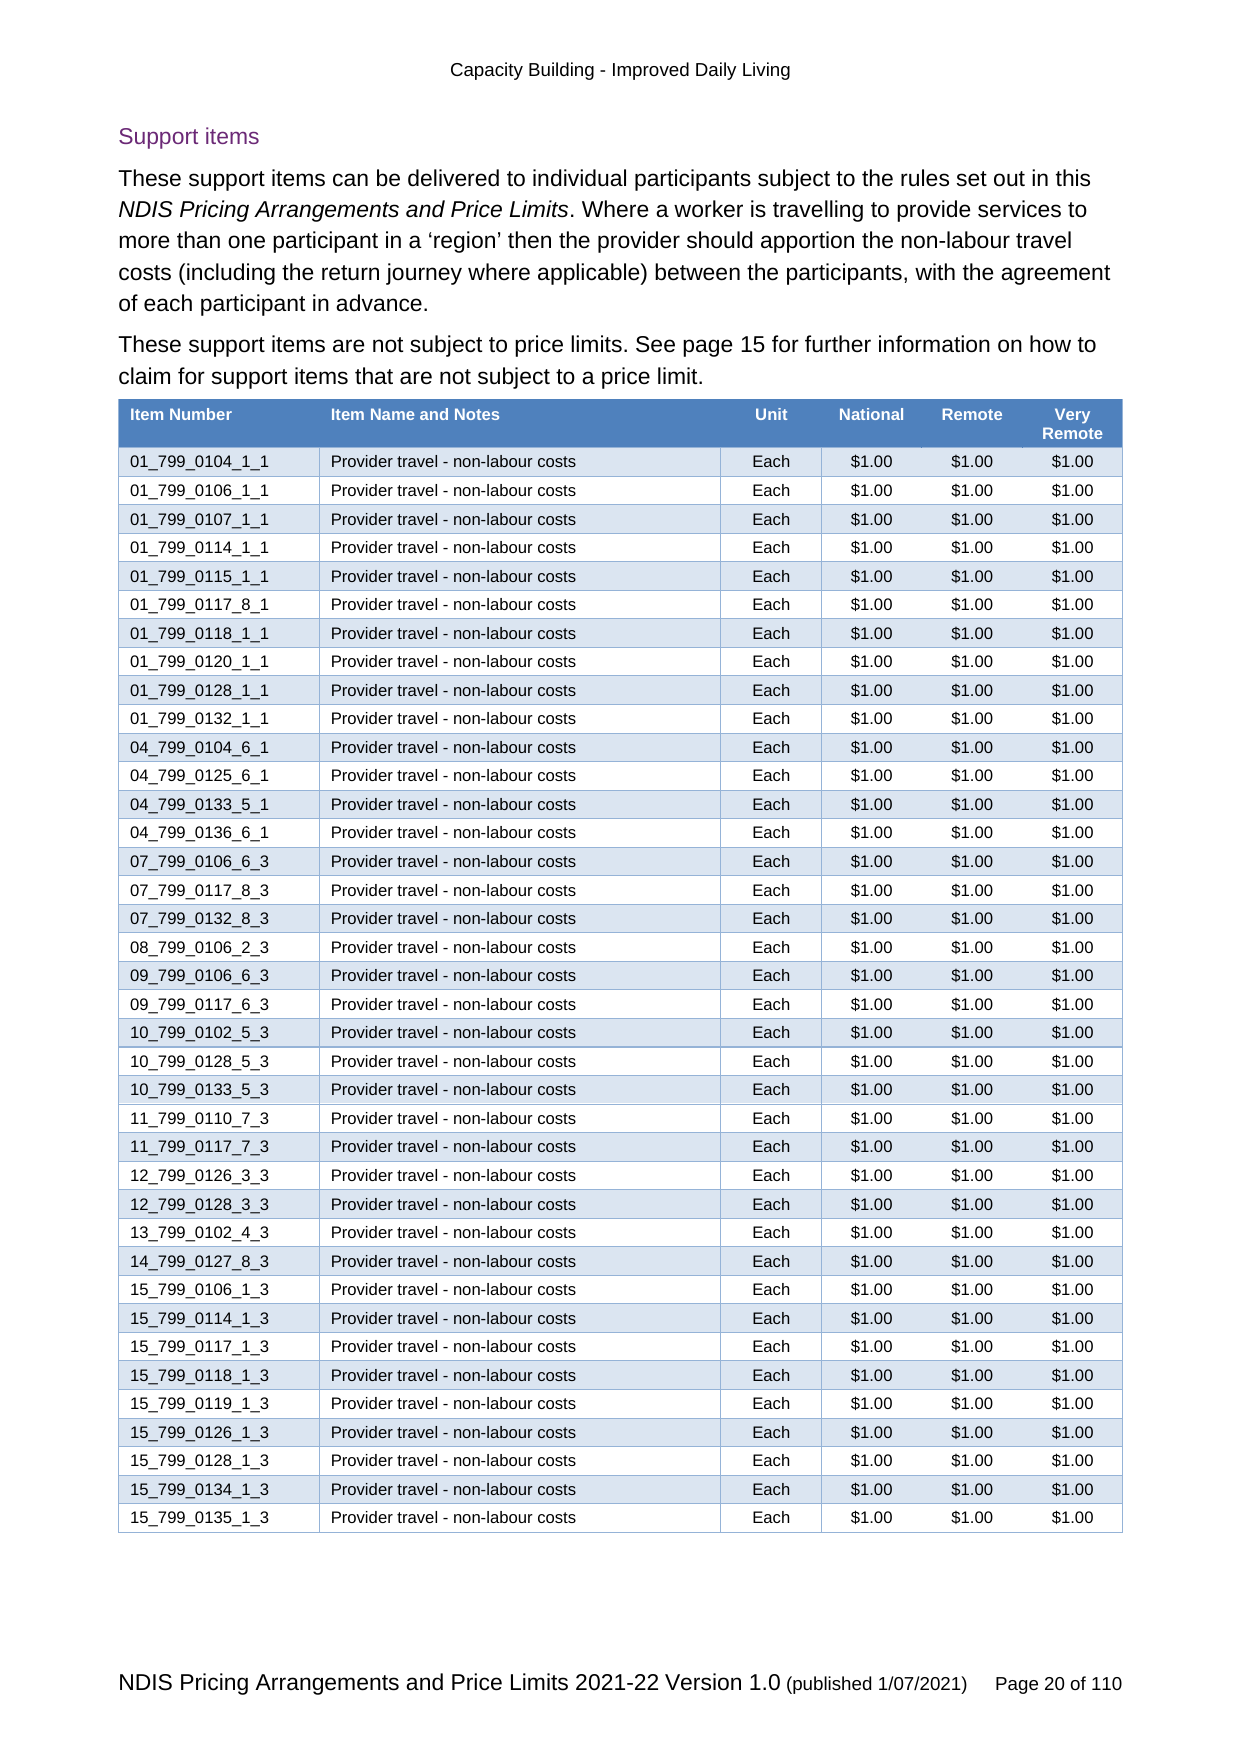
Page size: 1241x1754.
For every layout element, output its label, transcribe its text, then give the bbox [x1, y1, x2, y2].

text These support items are not subject to price limits. See page 15 for further information on how to claim for support items that are not subject to a price limit. [118, 326, 1122, 389]
table_cell $1.00 [1022, 505, 1122, 533]
table_cell 09_799_0106_6_3 [119, 962, 319, 989]
table_cell Provider travel - non-labour costs [320, 1447, 720, 1474]
table_cell 15_799_0106_1_3 [119, 1276, 319, 1303]
table_cell Each [721, 534, 821, 561]
table_cell Each [721, 905, 821, 932]
table_cell $1.00 [822, 791, 922, 818]
table_cell $1.00 [822, 676, 922, 704]
table_cell Each [721, 1504, 821, 1532]
table_cell 15_799_0134_1_3 [119, 1476, 319, 1503]
table_cell $1.00 [1022, 534, 1122, 561]
table_cell $1.00 [822, 1247, 922, 1275]
table_cell Provider travel - non-labour costs [320, 1304, 720, 1332]
table_cell Each [721, 990, 821, 1018]
table_cell Provider travel - non-labour costs [320, 1133, 720, 1161]
table_cell Provider travel - non-labour costs [320, 905, 720, 932]
table_cell $1.00 [822, 1105, 922, 1132]
table_cell $1.00 [1022, 1304, 1122, 1332]
table_header Unit [721, 400, 821, 447]
table_cell $1.00 [1022, 448, 1122, 476]
table_cell $1.00 [1022, 905, 1122, 932]
table_cell $1.00 [922, 705, 1022, 732]
table_cell Each [721, 1447, 821, 1474]
table_cell 04_799_0125_6_1 [119, 762, 319, 789]
table_cell $1.00 [1022, 1504, 1122, 1532]
table_cell 15_799_0126_1_3 [119, 1419, 319, 1446]
table_cell $1.00 [822, 933, 922, 961]
table_cell Provider travel - non-labour costs [320, 562, 720, 590]
table_cell $1.00 [922, 1219, 1022, 1246]
table_cell $1.00 [1022, 1390, 1122, 1417]
table_cell Each [721, 1390, 821, 1417]
table_cell $1.00 [822, 505, 922, 533]
table_cell Each [721, 1019, 821, 1046]
table_cell 07_799_0132_8_3 [119, 905, 319, 932]
table_cell Each [721, 1247, 821, 1275]
table_cell $1.00 [822, 448, 922, 476]
table_cell $1.00 [822, 648, 922, 675]
table_cell Provider travel - non-labour costs [320, 1190, 720, 1218]
table_cell $1.00 [1022, 1133, 1122, 1161]
table_cell Each [721, 1048, 821, 1075]
table_cell Provider travel - non-labour costs [320, 1476, 720, 1503]
table_cell Each [721, 1105, 821, 1132]
table_cell Each [721, 1076, 821, 1103]
table_cell 07_799_0117_8_3 [119, 876, 319, 904]
table_cell 01_799_0132_1_1 [119, 705, 319, 732]
table_cell $1.00 [922, 1048, 1022, 1075]
table_cell Provider travel - non-labour costs [320, 819, 720, 847]
text These support items can be delivered to individual participants subject to the rules set out in this NDIS Pricing Arrangements and Price Limits. Where a worker is travelling to provide services to more than one participant in a ‘region’ then the provider should apportion the non-labour travel costs (including the return journey where applicable) between the participants, with the agreement of each participant in advance. [118, 160, 1122, 316]
table_cell Each [721, 448, 821, 476]
table_cell $1.00 [822, 705, 922, 732]
table_cell Each [721, 1419, 821, 1446]
table_cell $1.00 [922, 734, 1022, 761]
table_cell 14_799_0127_8_3 [119, 1247, 319, 1275]
table_cell $1.00 [1022, 1276, 1122, 1303]
table_cell Each [721, 477, 821, 504]
table_cell $1.00 [1022, 1076, 1122, 1103]
table_cell 11_799_0110_7_3 [119, 1105, 319, 1132]
table_header Remote [922, 400, 1022, 447]
table_cell 01_799_0106_1_1 [119, 477, 319, 504]
table_cell $1.00 [822, 1476, 922, 1503]
table_cell $1.00 [822, 1019, 922, 1046]
table_cell 07_799_0106_6_3 [119, 848, 319, 875]
table_cell $1.00 [922, 762, 1022, 789]
table_cell Provider travel - non-labour costs [320, 1076, 720, 1103]
table_cell Provider travel - non-labour costs [320, 1276, 720, 1303]
table_cell $1.00 [922, 1304, 1022, 1332]
table_cell 04_799_0136_6_1 [119, 819, 319, 847]
table_cell Provider travel - non-labour costs [320, 1219, 720, 1246]
table_cell Each [721, 591, 821, 618]
table_cell $1.00 [922, 933, 1022, 961]
table_cell $1.00 [1022, 819, 1122, 847]
table_cell $1.00 [1022, 1247, 1122, 1275]
table_cell $1.00 [1022, 1333, 1122, 1360]
table_cell $1.00 [1022, 1361, 1122, 1389]
table_cell $1.00 [922, 905, 1022, 932]
table_cell $1.00 [822, 477, 922, 504]
table_cell $1.00 [822, 905, 922, 932]
table_header Very Remote [1023, 400, 1122, 447]
table_cell 13_799_0102_4_3 [119, 1219, 319, 1246]
table_cell Provider travel - non-labour costs [320, 1361, 720, 1389]
table_cell $1.00 [822, 1162, 922, 1189]
table_cell $1.00 [1022, 705, 1122, 732]
table_cell $1.00 [922, 1504, 1022, 1532]
table_cell Provider travel - non-labour costs [320, 1504, 720, 1532]
table_cell 10_799_0128_5_3 [119, 1048, 319, 1075]
table_cell Provider travel - non-labour costs [320, 734, 720, 761]
table_cell $1.00 [1022, 1419, 1122, 1446]
table_cell Provider travel - non-labour costs [320, 477, 720, 504]
table_cell 08_799_0106_2_3 [119, 933, 319, 961]
table_cell $1.00 [922, 962, 1022, 989]
table_cell $1.00 [1022, 1476, 1122, 1503]
table_cell 12_799_0126_3_3 [119, 1162, 319, 1189]
table_cell Provider travel - non-labour costs [320, 962, 720, 989]
table_cell 04_799_0104_6_1 [119, 734, 319, 761]
table_cell $1.00 [822, 1304, 922, 1332]
table_cell 01_799_0120_1_1 [119, 648, 319, 675]
table_cell Each [721, 1304, 821, 1332]
table_cell Each [721, 676, 821, 704]
table_cell Provider travel - non-labour costs [320, 1162, 720, 1189]
table_cell $1.00 [822, 1190, 922, 1218]
table_cell 15_799_0118_1_3 [119, 1361, 319, 1389]
table_cell $1.00 [822, 534, 922, 561]
table_cell $1.00 [922, 477, 1022, 504]
table_cell Provider travel - non-labour costs [320, 534, 720, 561]
table_cell 01_799_0114_1_1 [119, 534, 319, 561]
table_cell $1.00 [1022, 1219, 1122, 1246]
table_cell $1.00 [822, 876, 922, 904]
table_cell Provider travel - non-labour costs [320, 591, 720, 618]
table_cell $1.00 [822, 1276, 922, 1303]
table_cell 01_799_0117_8_1 [119, 591, 319, 618]
table_cell 12_799_0128_3_3 [119, 1190, 319, 1218]
table_cell $1.00 [1022, 791, 1122, 818]
table_cell $1.00 [1022, 1447, 1122, 1474]
table_cell $1.00 [922, 990, 1022, 1018]
table_cell $1.00 [1022, 876, 1122, 904]
table_cell Provider travel - non-labour costs [320, 1419, 720, 1446]
table_cell Each [721, 1276, 821, 1303]
table_cell $1.00 [822, 619, 922, 647]
table_cell Each [721, 791, 821, 818]
table_cell $1.00 [922, 1276, 1022, 1303]
table_cell $1.00 [822, 1219, 922, 1246]
table_cell Each [721, 648, 821, 675]
table_cell Provider travel - non-labour costs [320, 933, 720, 961]
table_cell $1.00 [922, 1162, 1022, 1189]
table_cell $1.00 [922, 1476, 1022, 1503]
table_cell $1.00 [1022, 962, 1122, 989]
table_cell 10_799_0133_5_3 [119, 1076, 319, 1103]
table_cell $1.00 [922, 1390, 1022, 1417]
table_cell $1.00 [1022, 1105, 1122, 1132]
table_cell $1.00 [922, 876, 1022, 904]
table_cell $1.00 [922, 619, 1022, 647]
table_cell $1.00 [822, 562, 922, 590]
table_cell $1.00 [822, 1419, 922, 1446]
table_cell $1.00 [1022, 990, 1122, 1018]
table_cell $1.00 [1022, 1190, 1122, 1218]
table_cell Each [721, 734, 821, 761]
table_cell $1.00 [922, 1133, 1022, 1161]
table_cell 09_799_0117_6_3 [119, 990, 319, 1018]
table_cell $1.00 [922, 1105, 1022, 1132]
table_cell $1.00 [922, 1019, 1022, 1046]
table_cell $1.00 [922, 1361, 1022, 1389]
table_cell $1.00 [922, 1447, 1022, 1474]
table_cell Provider travel - non-labour costs [320, 1019, 720, 1046]
table_cell Provider travel - non-labour costs [320, 648, 720, 675]
table_cell Provider travel - non-labour costs [320, 1390, 720, 1417]
table_cell $1.00 [822, 848, 922, 875]
table_cell Provider travel - non-labour costs [320, 1247, 720, 1275]
table_cell Each [721, 1476, 821, 1503]
table_cell $1.00 [922, 448, 1022, 476]
table_cell 15_799_0128_1_3 [119, 1447, 319, 1474]
table_cell 01_799_0128_1_1 [119, 676, 319, 704]
table_cell Provider travel - non-labour costs [320, 705, 720, 732]
table_cell Each [721, 1162, 821, 1189]
table_cell $1.00 [1022, 1019, 1122, 1046]
table_cell Each [721, 505, 821, 533]
table_cell $1.00 [822, 1390, 922, 1417]
table_cell $1.00 [1022, 734, 1122, 761]
table_header Item Name and Notes [320, 400, 720, 447]
table_cell 15_799_0135_1_3 [119, 1504, 319, 1532]
table_cell $1.00 [922, 791, 1022, 818]
table_cell $1.00 [822, 1076, 922, 1103]
table_cell $1.00 [822, 1361, 922, 1389]
table_cell Provider travel - non-labour costs [320, 791, 720, 818]
table_cell 04_799_0133_5_1 [119, 791, 319, 818]
table_cell $1.00 [822, 1504, 922, 1532]
table_cell $1.00 [922, 1076, 1022, 1103]
table_cell $1.00 [922, 534, 1022, 561]
table_cell Each [721, 619, 821, 647]
table_cell Each [721, 848, 821, 875]
table_cell $1.00 [1022, 762, 1122, 789]
table_cell 01_799_0115_1_1 [119, 562, 319, 590]
table_cell $1.00 [922, 591, 1022, 618]
table_cell Provider travel - non-labour costs [320, 848, 720, 875]
table_cell $1.00 [922, 676, 1022, 704]
table_cell Each [721, 705, 821, 732]
table_cell 15_799_0119_1_3 [119, 1390, 319, 1417]
table_cell $1.00 [922, 505, 1022, 533]
table_cell $1.00 [922, 648, 1022, 675]
table_cell $1.00 [822, 819, 922, 847]
table_cell Each [721, 819, 821, 847]
table_cell Provider travel - non-labour costs [320, 1105, 720, 1132]
table_cell Each [721, 1361, 821, 1389]
table_cell $1.00 [822, 734, 922, 761]
table_cell Provider travel - non-labour costs [320, 619, 720, 647]
table_cell $1.00 [822, 1048, 922, 1075]
table_cell Provider travel - non-labour costs [320, 762, 720, 789]
table_cell 01_799_0118_1_1 [119, 619, 319, 647]
table_cell $1.00 [1022, 619, 1122, 647]
table_cell 15_799_0117_1_3 [119, 1333, 319, 1360]
table_cell $1.00 [1022, 477, 1122, 504]
table_cell $1.00 [1022, 562, 1122, 590]
table_cell $1.00 [1022, 933, 1122, 961]
table_cell Provider travel - non-labour costs [320, 876, 720, 904]
table_cell $1.00 [922, 1419, 1022, 1446]
table_cell Provider travel - non-labour costs [320, 505, 720, 533]
table_cell $1.00 [922, 1247, 1022, 1275]
table_cell Each [721, 876, 821, 904]
table_cell $1.00 [822, 1447, 922, 1474]
table_cell $1.00 [1022, 1162, 1122, 1189]
table_cell Each [721, 762, 821, 789]
table_cell 11_799_0117_7_3 [119, 1133, 319, 1161]
table_cell Each [721, 562, 821, 590]
table_cell 10_799_0102_5_3 [119, 1019, 319, 1046]
table_header National [822, 400, 921, 447]
table_cell Provider travel - non-labour costs [320, 1333, 720, 1360]
table_cell Each [721, 933, 821, 961]
table_cell Each [721, 1333, 821, 1360]
table_cell Each [721, 962, 821, 989]
table_cell $1.00 [1022, 648, 1122, 675]
table_cell Each [721, 1219, 821, 1246]
table_cell $1.00 [822, 962, 922, 989]
table_cell Each [721, 1190, 821, 1218]
table_cell $1.00 [1022, 1048, 1122, 1075]
table_cell $1.00 [922, 848, 1022, 875]
table_cell 01_799_0107_1_1 [119, 505, 319, 533]
table_cell $1.00 [1022, 676, 1122, 704]
table_cell Each [721, 1133, 821, 1161]
table_cell 15_799_0114_1_3 [119, 1304, 319, 1332]
table_cell Provider travel - non-labour costs [320, 1048, 720, 1075]
table_header Item Number [119, 400, 319, 447]
table_cell $1.00 [822, 990, 922, 1018]
table_cell $1.00 [922, 1190, 1022, 1218]
table_cell $1.00 [822, 591, 922, 618]
table_cell $1.00 [822, 1133, 922, 1161]
table_cell $1.00 [922, 562, 1022, 590]
table_cell Provider travel - non-labour costs [320, 676, 720, 704]
subtitle Support items [118, 118, 1122, 149]
table_cell $1.00 [922, 1333, 1022, 1360]
table_cell $1.00 [922, 819, 1022, 847]
table_cell Provider travel - non-labour costs [320, 448, 720, 476]
table_cell $1.00 [822, 1333, 922, 1360]
table_cell Provider travel - non-labour costs [320, 990, 720, 1018]
table_cell $1.00 [1022, 848, 1122, 875]
table_cell $1.00 [1022, 591, 1122, 618]
table_cell 01_799_0104_1_1 [119, 448, 319, 476]
table_cell $1.00 [822, 762, 922, 789]
